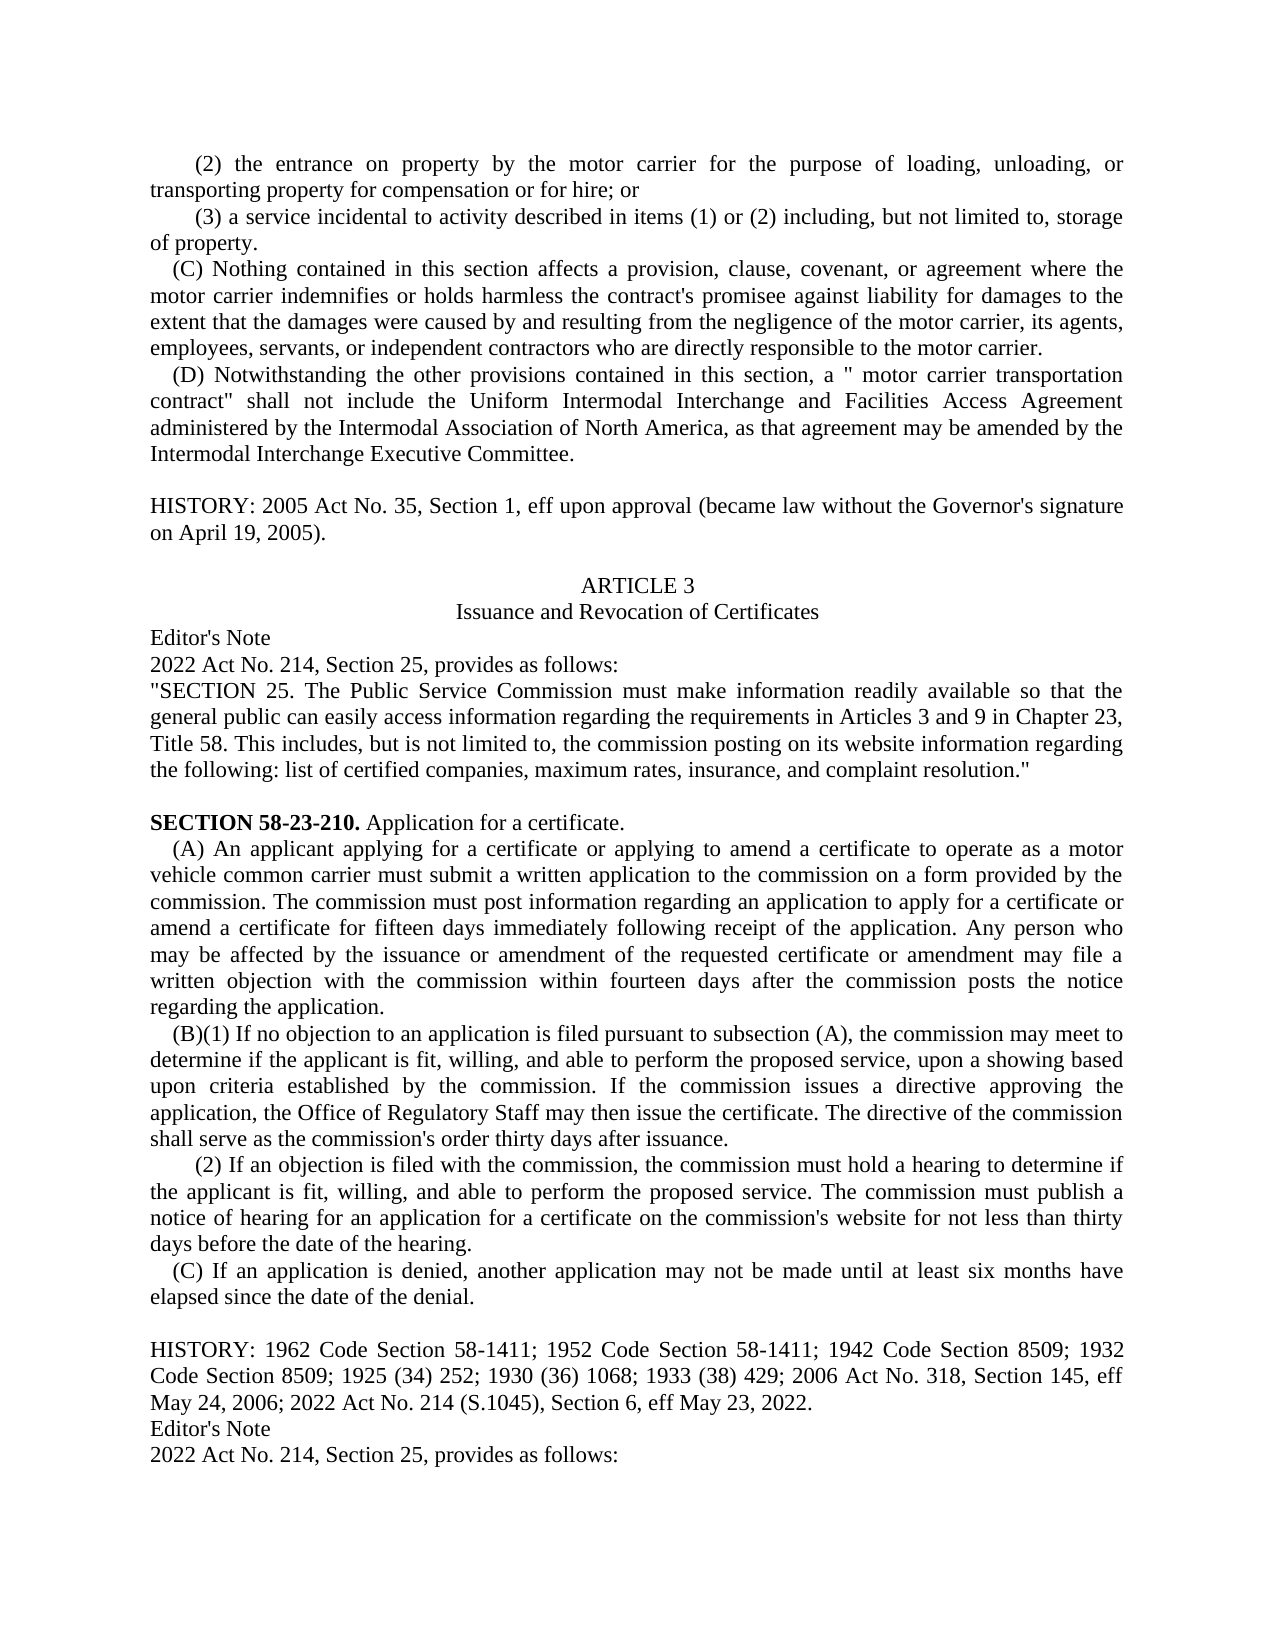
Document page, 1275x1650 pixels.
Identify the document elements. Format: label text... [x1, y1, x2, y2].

text HISTORY: 1962 Code Section 58-1411; 1952 Code Section 58-1411; 1942 Code Section 8509; 1932 Code Section 8509; 1925 (34) 252; 1930 (36) 1068; 1933 (38) 429; 2006 Act No. 318, Section 145, eff May 24, 2006; 2022 Act No. 214 (S.1045), Section 6, eff May 23, 2022. [150, 1336, 1125, 1415]
text Editor's Note [150, 624, 1125, 651]
text (3) a service incidental to activity described in items (1) or (2) including, but not limited to, storage of property. [150, 203, 1125, 255]
text Editor's Note [150, 1415, 1125, 1441]
text SECTION 58-23-210. Application for a certificate. [150, 809, 1125, 835]
text 2022 Act No. 214, Section 25, provides as follows: [150, 1441, 1125, 1468]
text HISTORY: 2005 Act No. 35, Section 1, eff upon approval (became law without the Governor's signature on April 19, 2005). [150, 493, 1125, 545]
text (C) Nothing contained in this section affects a provision, clause, covenant, or agreement where the motor carrier indemnifies or holds harmless the contract's promisee against liability for damages to the extent that the damages were caused by and resulting from the negligence of the motor carrier, its agents, employees, servants, or independent contractors who are directly responsible to the motor carrier. [150, 255, 1125, 361]
text (2) the entrance on property by the motor carrier for the purpose of loading, unloading, or transporting property for compensation or for hire; or [150, 150, 1125, 203]
text (A) An applicant applying for a certificate or applying to amend a certificate to operate as a motor vehicle common carrier must submit a written application to the commission on a form provided by the commission. The commission must post information regarding an application to apply for a certificate or amend a certificate for fifteen days immediately following receipt of the application. Any person who may be affected by the issuance or amendment of the requested certificate or amendment may file a written objection with the commission within fourteen days after the commission posts the notice regarding the application. [150, 835, 1125, 1020]
text Issuance and Revocation of Certificates [150, 598, 1125, 624]
text ARTICLE 3 [150, 572, 1125, 598]
text (B)(1) If no objection to an application is filed pursuant to subsection (A), the commission may meet to determine if the applicant is fit, willing, and able to perform the proposed service, upon a showing based upon criteria established by the commission. If the commission issues a directive approving the application, the Office of Regulatory Staff may then issue the certificate. The directive of the commission shall serve as the commission's order thirty days after issuance. [150, 1020, 1125, 1151]
text (D) Notwithstanding the other provisions contained in this section, a " motor carrier transportation contract" shall not include the Uniform Intermodal Interchange and Facilities Access Agreement administered by the Intermodal Association of North America, as that agreement may be amended by the Intermodal Interchange Executive Committee. [150, 361, 1125, 466]
text (2) If an objection is filed with the commission, the commission must hold a hearing to determine if the applicant is fit, willing, and able to perform the proposed service. The commission must publish a notice of hearing for an application for a certificate on the commission's website for not less than thirty days before the date of the hearing. [150, 1151, 1125, 1257]
text "SECTION 25. The Public Service Commission must make information readily available so that the general public can easily access information regarding the requirements in Articles 3 and 9 in Chapter 23, Title 58. This includes, but is not limited to, the commission posting on its website information regarding the following: list of certified companies, maximum rates, insurance, and complaint resolution." [150, 677, 1125, 782]
text (C) If an application is denied, another application may not be made until at least six months have elapsed since the date of the denial. [150, 1257, 1125, 1309]
text 2022 Act No. 214, Section 25, provides as follows: [150, 651, 1125, 677]
